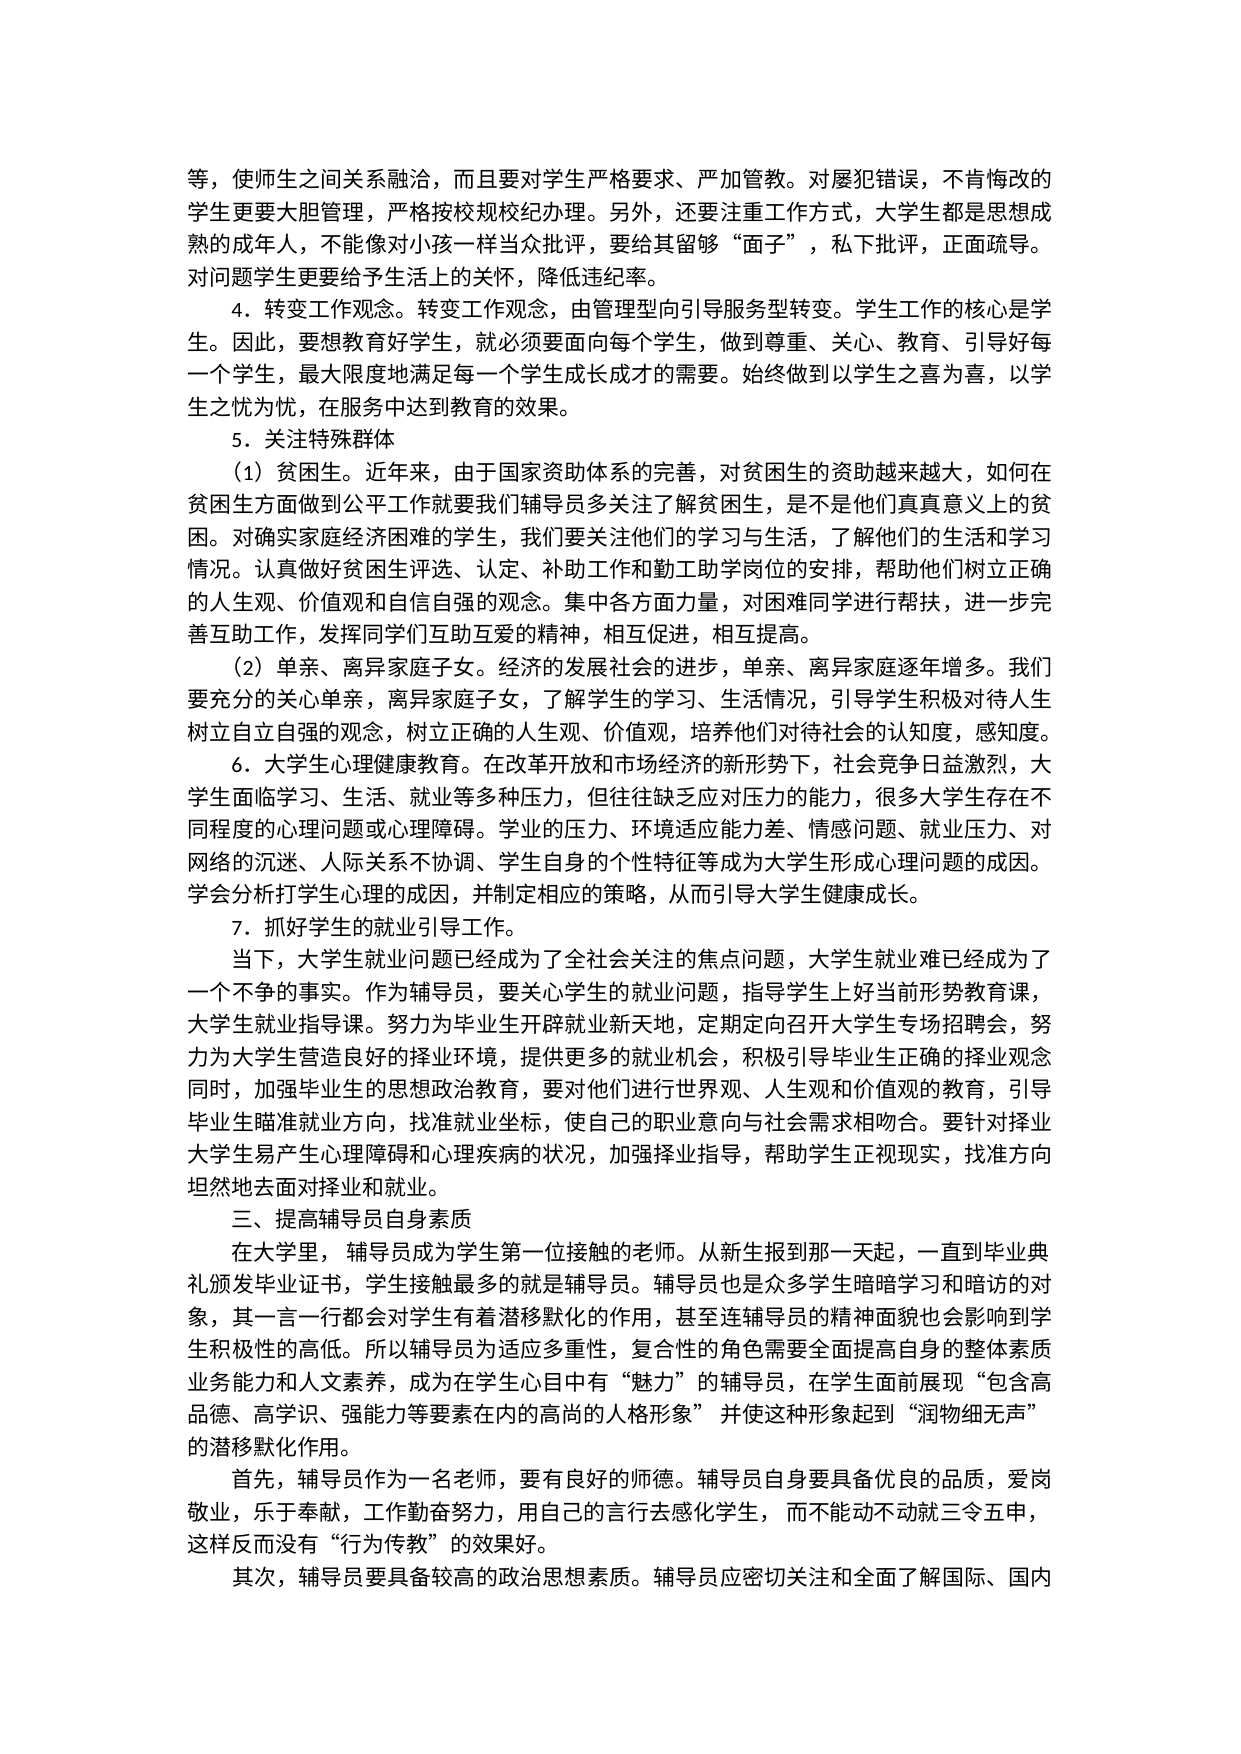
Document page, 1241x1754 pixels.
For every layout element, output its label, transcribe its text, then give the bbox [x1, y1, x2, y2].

text 6．大学生心理健康教育。在改革开放和市场经济的新形势下，社会竞争日益激烈，大学生面临学习、生活、就业等多种压力，但往往缺乏应对压力的能力，很多大学生存在不同程度的心理问题或心理障碍。学业的压力、环境适应能力差、情感问题、就业压力、对网络的沉迷、人际关系不协调、学生自身的个性特征等成为大学生形成心理问题的成因。学会分析打学生心理的成因，并制定相应的策略，从而引导大学生健康成长。 [187, 747, 1053, 909]
text （1）贫困生。近年来，由于国家资助体系的完善，对贫困生的资助越来越大，如何在贫困生方面做到公平工作就要我们辅导员多关注了解贫困生，是不是他们真真意义上的贫困。对确实家庭经济困难的学生，我们要关注他们的学习与生活，了解他们的生活和学习情况。认真做好贫困生评选、认定、补助工作和勤工助学岗位的安排，帮助他们树立正确的人生观、价值观和自信自强的观念。集中各方面力量，对困难同学进行帮扶，进一步完善互助工作，发挥同学们互助互爱的精神，相互促进，相互提高。 [187, 454, 1053, 649]
text 4．转变工作观念。转变工作观念，由管理型向引导服务型转变。学生工作的核心是学生。因此，要想教育好学生，就必须要面向每个学生，做到尊重、关心、教育、引导好每一个学生，最大限度地满足每一个学生成长成才的需要。始终做到以学生之喜为喜，以学生之忧为忧，在服务中达到教育的效果。 [187, 292, 1053, 422]
text 在大学里， 辅导员成为学生第一位接触的老师。从新生报到那一天起，一直到毕业典礼颁发毕业证书，学生接触最多的就是辅导员。辅导员也是众多学生暗暗学习和暗访的对象，其一言一行都会对学生有着潜移默化的作用，甚至连辅导员的精神面貌也会影响到学生积极性的高低。所以辅导员为适应多重性，复合性的角色需要全面提高自身的整体素质、业务能力和人文素养，成为在学生心目中有“魅力”的辅导员，在学生面前展现“包含高品德、高学识、强能力等要素在内的高尚的人格形象” 并使这种形象起到“润物细无声”的潜移默化作用。 [187, 1234, 1053, 1462]
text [187, 162, 1053, 292]
text 当下，大学生就业问题已经成为了全社会关注的焦点问题，大学生就业难已经成为了一个不争的事实。作为辅导员，要关心学生的就业问题，指导学生上好当前形势教育课，大学生就业指导课。努力为毕业生开辟就业新天地，定期定向召开大学生专场招聘会，努力为大学生营造良好的择业环境，提供更多的就业机会，积极引导毕业生正确的择业观念。同时，加强毕业生的思想政治教育，要对他们进行世界观、人生观和价值观的教育，引导毕业生瞄准就业方向，找准就业坐标，使自己的职业意向与社会需求相吻合。要针对择业大学生易产生心理障碍和心理疾病的状况，加强择业指导，帮助学生正视现实，找准方向，坦然地去面对择业和就业。 [187, 942, 1053, 1202]
text （2）单亲、离异家庭子女。经济的发展社会的进步，单亲、离异家庭逐年增多。我们要充分的关心单亲，离异家庭子女，了解学生的学习、生活情况，引导学生积极对待人生，树立自立自强的观念，树立正确的人生观、价值观，培养他们对待社会的认知度，感知度。 [187, 649, 1053, 747]
text 三、提高辅导员自身素质 [187, 1202, 1053, 1234]
text 5．关注特殊群体 [187, 422, 1053, 454]
text 首先，辅导员作为一名老师，要有良好的师德。辅导员自身要具备优良的品质，爱岗敬业，乐于奉献，工作勤奋努力，用自己的言行去感化学生， 而不能动不动就三令五申，这样反而没有“行为传教”的效果好。 [187, 1462, 1053, 1559]
text 7．抓好学生的就业引导工作。 [187, 909, 1053, 942]
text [187, 1559, 1053, 1592]
